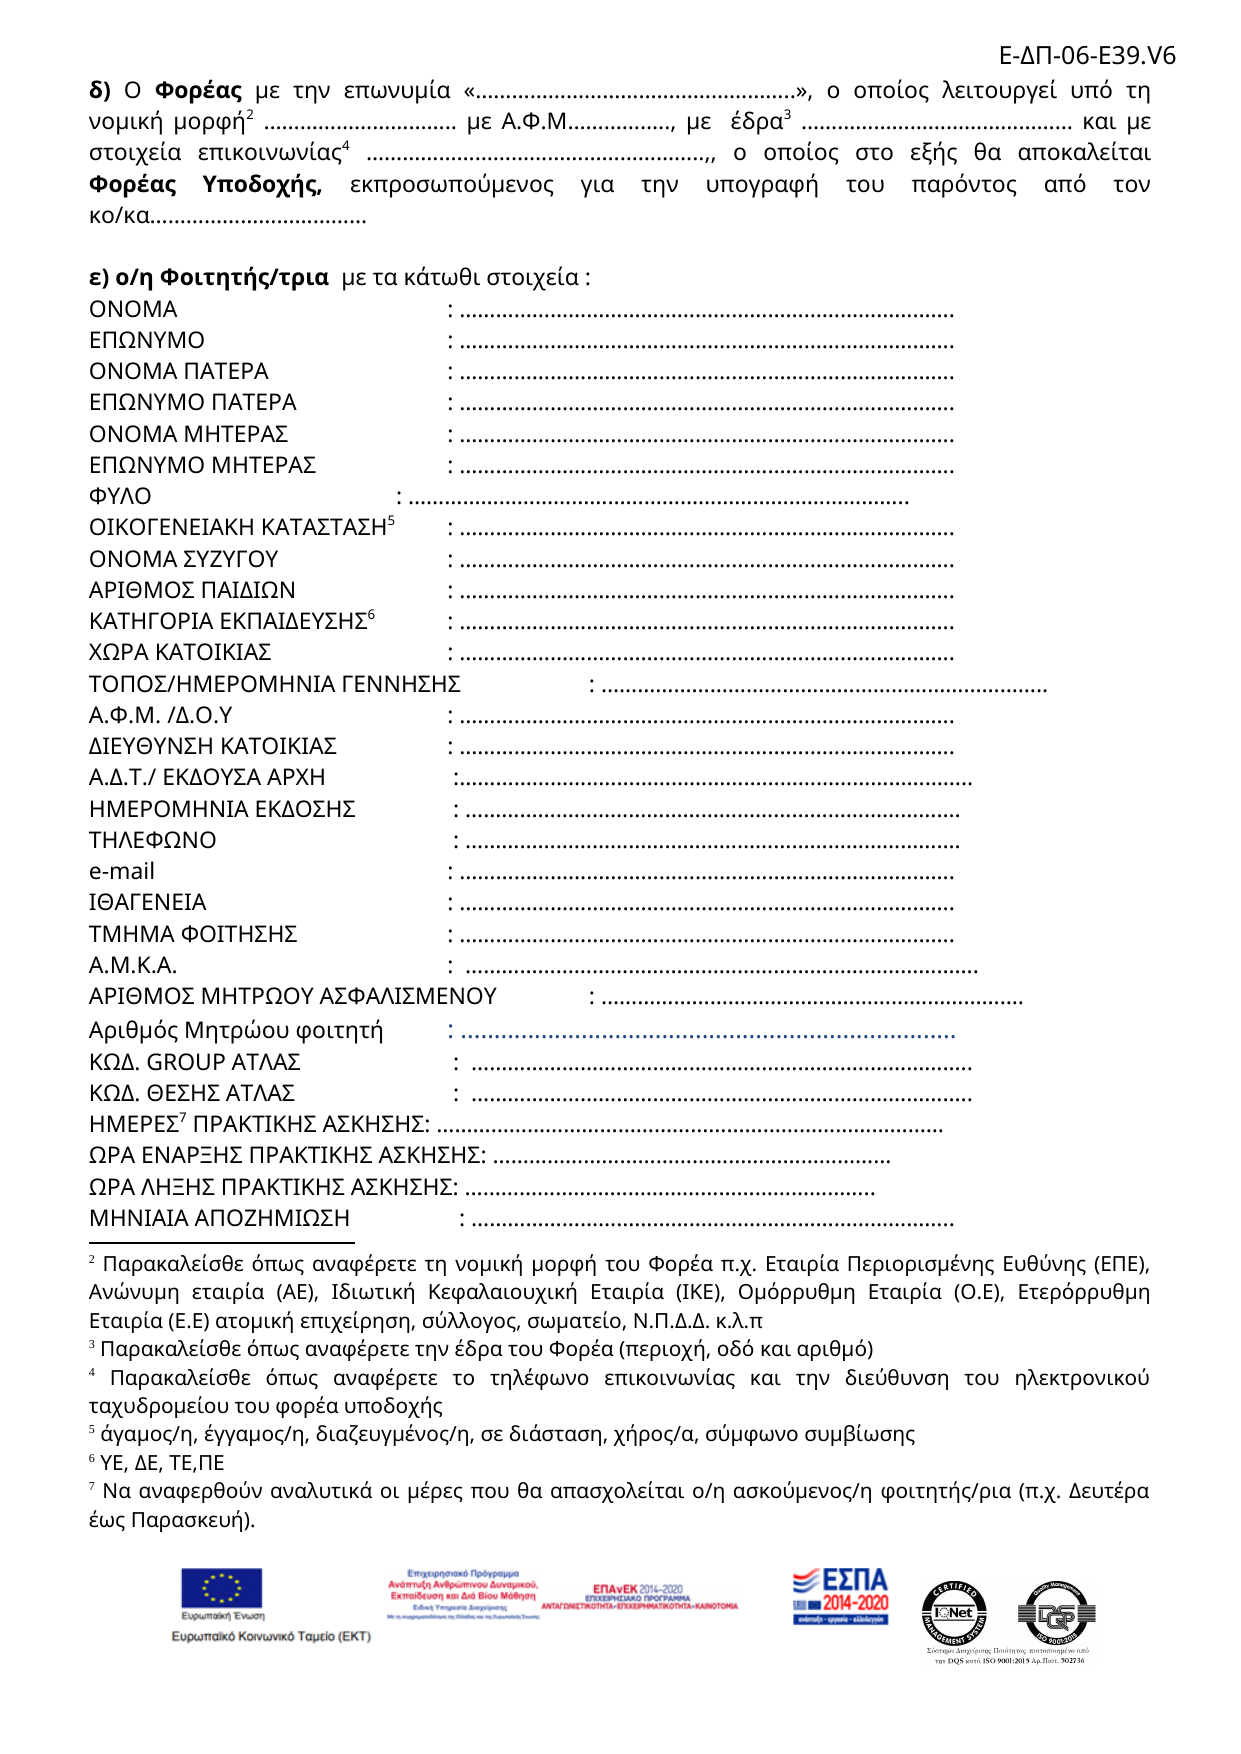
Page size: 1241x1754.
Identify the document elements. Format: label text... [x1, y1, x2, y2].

text ΑΡΙΘΜΟΣ ΜΗΤΡΩΟΥ ΑΣΦΑΛΙΣΜΕΝΟΥ : ……………………………………………………………. [89, 980, 1152, 1011]
text ε) ο/η Φοιτητής/τρια με τα κάτωθι στοιχεία : [89, 261, 1152, 293]
text ΚΩΔ. ΘΕΣΗΣ ΑΤΛΑΣ : ……………………………………………………………………….. [89, 1077, 1152, 1108]
text ΧΩΡΑ ΚΑΤΟΙΚΙΑΣ : ………………………………………………………………………. [89, 636, 1152, 668]
text ΔΙΕΥΘΥNΣH KATOIKIAΣ : ………………………………………………………………………. [89, 730, 1152, 761]
text ΜΗΝΙΑΙΑ ΑΠΟΖΗΜΙΩΣΗ : …………………………………………………………………….. [89, 1202, 1152, 1233]
text A.Δ.T./ ΕΚΔΟΥΣΑ ΑΡΧΗ :……………………..………………………………………………….. [89, 761, 1152, 793]
text ΟΙΚΟΓΕΝΕΙΑΚΗ ΚΑΤΑΣΤΑΣΗ : ………………………………………………………………………. [89, 511, 1152, 543]
text ΗΜΕΡΕΣ ΠΡΑΚΤΙΚΗΣ ΑΣΚΗΣΗΣ: ………………………………………………………………………… [89, 1108, 1152, 1139]
text ΤΟΠΟΣ/ΗΜΕΡΟΜΗΝΙΑ ΓΕΝΝΗΣΗΣ : ……………………………………………………………….. [89, 668, 1152, 699]
text ΕΠΩΝΥΜΟ ΠΑΤΕΡΑ : ………………………………………………………………………. [89, 386, 1152, 418]
text EΠΩNYMO : ………………………………………………………………………. [89, 324, 1152, 355]
text ΤΜΗΜΑ ΦΟΙΤΗΣΗΣ : ………………………………………………………………………. [89, 918, 1152, 949]
text Α.Μ.Κ.Α. : …………………………………………………………………………. [89, 949, 1152, 980]
text ΚΑΤΗΓΟΡΙΑ ΕΚΠΑΙΔΕΥΣΗΣ : ………………………………………………………………………. [89, 605, 1152, 636]
text ONOMA ΜΗΤΕΡΑΣ : ………………………………………………………………………. [89, 418, 1152, 449]
text e-mail : ………………………………………………………………………. [89, 855, 1152, 886]
text ΤΗΛΕΦΩΝΟ : ………………………………………………………………………. [89, 824, 1152, 855]
text ΩΡΑ ΛΗΞΗΣ ΠΡΑΚΤΙΚΗΣ ΑΣΚΗΣΗΣ: ………………………………………………………….. [89, 1170, 1152, 1202]
text A.Φ.M. /Δ.Ο.Υ : ………………………………………………………………………. [89, 699, 1152, 730]
text ΕΠΩΝΥΜΟ ΜΗΤΕΡΑΣ : ………………………………………………………………………. [89, 449, 1152, 480]
text ONOMA ΣYZYΓOY : ………………………………………………………………………. [89, 543, 1152, 574]
text ΙΘΑΓΕΝΕΙΑ : ………………………………………………………………………. [89, 886, 1152, 918]
text δ) Ο Φορέας με την επωνυμία «……………………………………………..», ο οποίος λειτουργεί υπό τη νομική μορφή ………………………….. με Α.Φ.Μ…………….., με έδρα ……………………………………… και με στοιχεία επικοινωνίας ………………………………………………..,, ο οποίος στο εξής θα αποκαλείται Φορέας Υποδοχής, εκπροσωπούμενος για την υπογραφή του παρόντος από τον κο/κα……………………………… [89, 74, 1152, 230]
text ΗΜΕΡΟΜΗΝΙΑ ΕΚΔΟΣΗΣ : ………………………………………………………………………. [89, 793, 1152, 824]
picture [142, 1557, 1098, 1668]
text Αριθμός Μητρώου φοιτητή : .......................................................................... [89, 1011, 1152, 1045]
text ΑΡΙΘΜΟΣ ΠΑΙΔΙΩΝ : ………………………………………………………………………. [89, 574, 1152, 605]
text ΦΥΛΟ : ……………………………………………………………………….. [89, 480, 1152, 511]
text ΩΡΑ ΕΝΑΡΞΗΣ ΠΡΑΚΤΙΚΗΣ ΑΣΚΗΣΗΣ: ………………………………………………………… [89, 1139, 1152, 1170]
text ONOMA ΠΑΤΕΡΑ : ………………………………………………………………………. [89, 355, 1152, 386]
text ONOMA : ………………………………………………………………………. [89, 293, 1152, 324]
text ΚΩΔ. GROUP ΑΤΛΑΣ : ……………………………………………………………………….. [89, 1045, 1152, 1077]
